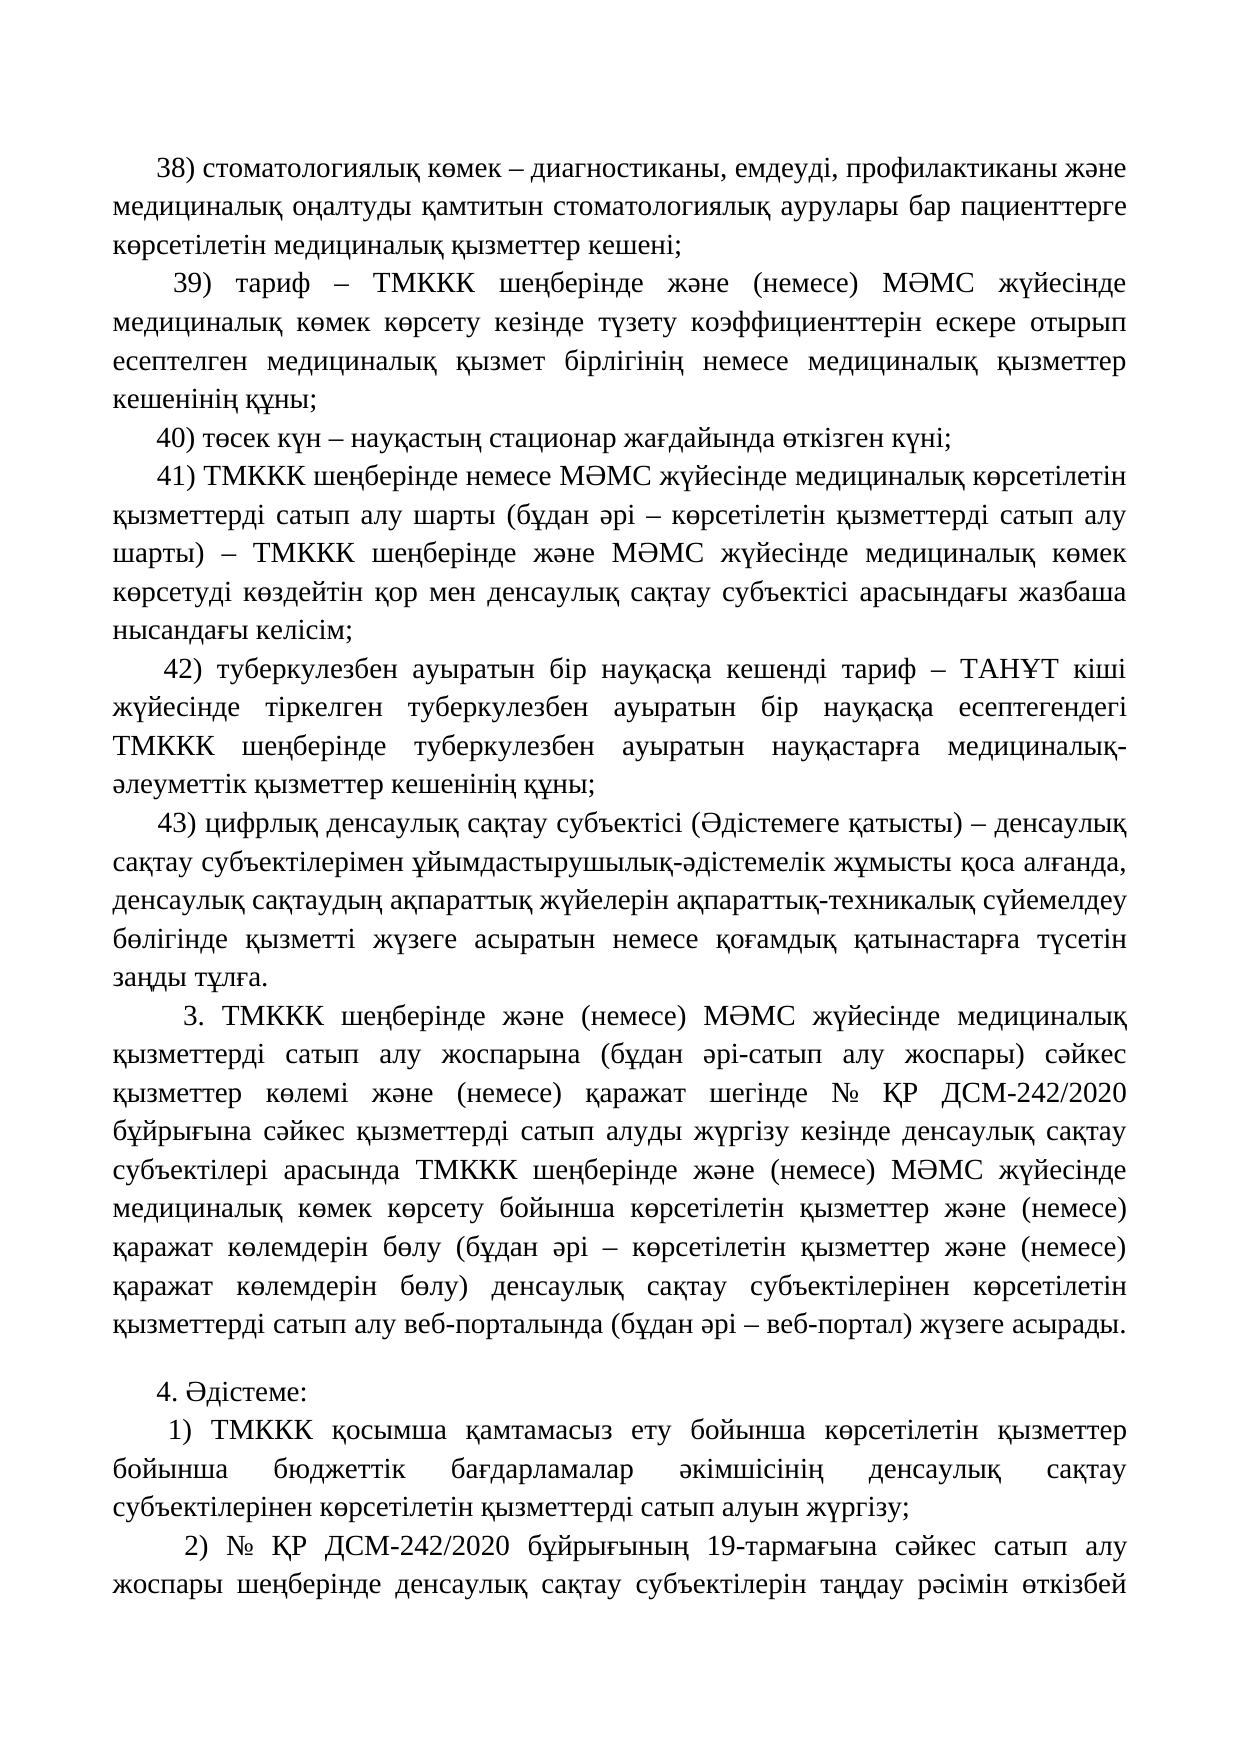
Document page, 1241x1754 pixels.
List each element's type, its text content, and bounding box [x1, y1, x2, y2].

text 43) цифрлық денсаулық сақтау субъектісі (Әдістемеге қатысты) – денсаулық сақтау субъектілерімен ұйымдастырушылық-әдістемелік жұмысты қоса алғанда, денсаулық сақтаудың ақпараттық жүйелерін ақпараттық-техникалық сүйемелдеу бөлігінде қызметті жүзеге асыратын немесе қоғамдық қатынастарға түсетін заңды тұлға. [112, 805, 1128, 993]
text 38) стоматологиялық көмек – диагностиканы, емдеуді, профилактиканы және медициналық оңалтуды қамтитын стоматологиялық аурулары бар пациенттерге көрсетілетін медициналық қызметтер кешені; [112, 150, 1128, 261]
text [112, 1528, 1128, 1600]
text 1) ТМККК қосымша қамтамасыз ету бойынша көрсетілетін қызметтер бойынша бюджеттік бағдарламалар әкімшісінің денсаулық сақтау субъектілерінен көрсетілетін қызметтерді сатып алуын жүргізу; [112, 1412, 1128, 1523]
text 3. ТМККК шеңберінде және (немесе) МӘМС жүйесінде медициналық қызметтерді сатып алу жоспарына (бұдан әрі-сатып алу жоспары) сәйкес қызметтер көлемі және (немесе) қаражат шегінде № ҚР ДСМ-242/2020 бұйрығына сәйкес қызметтерді сатып алуды жүргізу кезінде денсаулық сақтау субъектілері арасында ТМККК шеңберінде және (немесе) МӘМС жүйесінде медициналық көмек көрсету бойынша көрсетілетін қызметтер және (немесе) қаражат көлемдерін бөлу (бұдан әрі – көрсетілетін қызметтер және (немесе) қаражат көлемдерін бөлу) денсаулық сақтау субъектілерінен көрсетілетін қызметтерді сатып алу веб-порталында (бұдан әрі – веб-портал) жүзеге асырады. [112, 998, 1128, 1370]
text 41) ТМККК шеңберінде немесе МӘМС жүйесінде медициналық көрсетілетін қызметтерді сатып алу шарты (бұдан әрі – көрсетілетін қызметтерді сатып алу шарты) – ТМККК шеңберінде және МӘМС жүйесінде медициналық көмек көрсетуді көздейтін қор мен денсаулық сақтау субъектісі арасындағы жазбаша нысандағы келісім; [112, 458, 1128, 646]
text 39) тариф – ТМККК шеңберінде және (немесе) МӘМС жүйесінде медициналық көмек көрсету кезінде түзету коэффициенттерін ескере отырып есептелген медициналық қызмет бірлігінің немесе медициналық қызметтер кешенінің құны; [112, 266, 1128, 415]
text 40) төсек күн – науқастың стационар жағдайында өткізген күні; [112, 420, 1128, 453]
text 42) туберкулезбен ауыратын бір науқасқа кешенді тариф – ТАНҰТ кіші жүйесінде тіркелген туберкулезбен ауыратын бір науқасқа есептегендегі ТМККК шеңберінде туберкулезбен ауыратын науқастарға медициналық-әлеуметтік қызметтер кешенінің құны; [112, 651, 1128, 800]
text 4. Әдістеме: [112, 1374, 1128, 1407]
